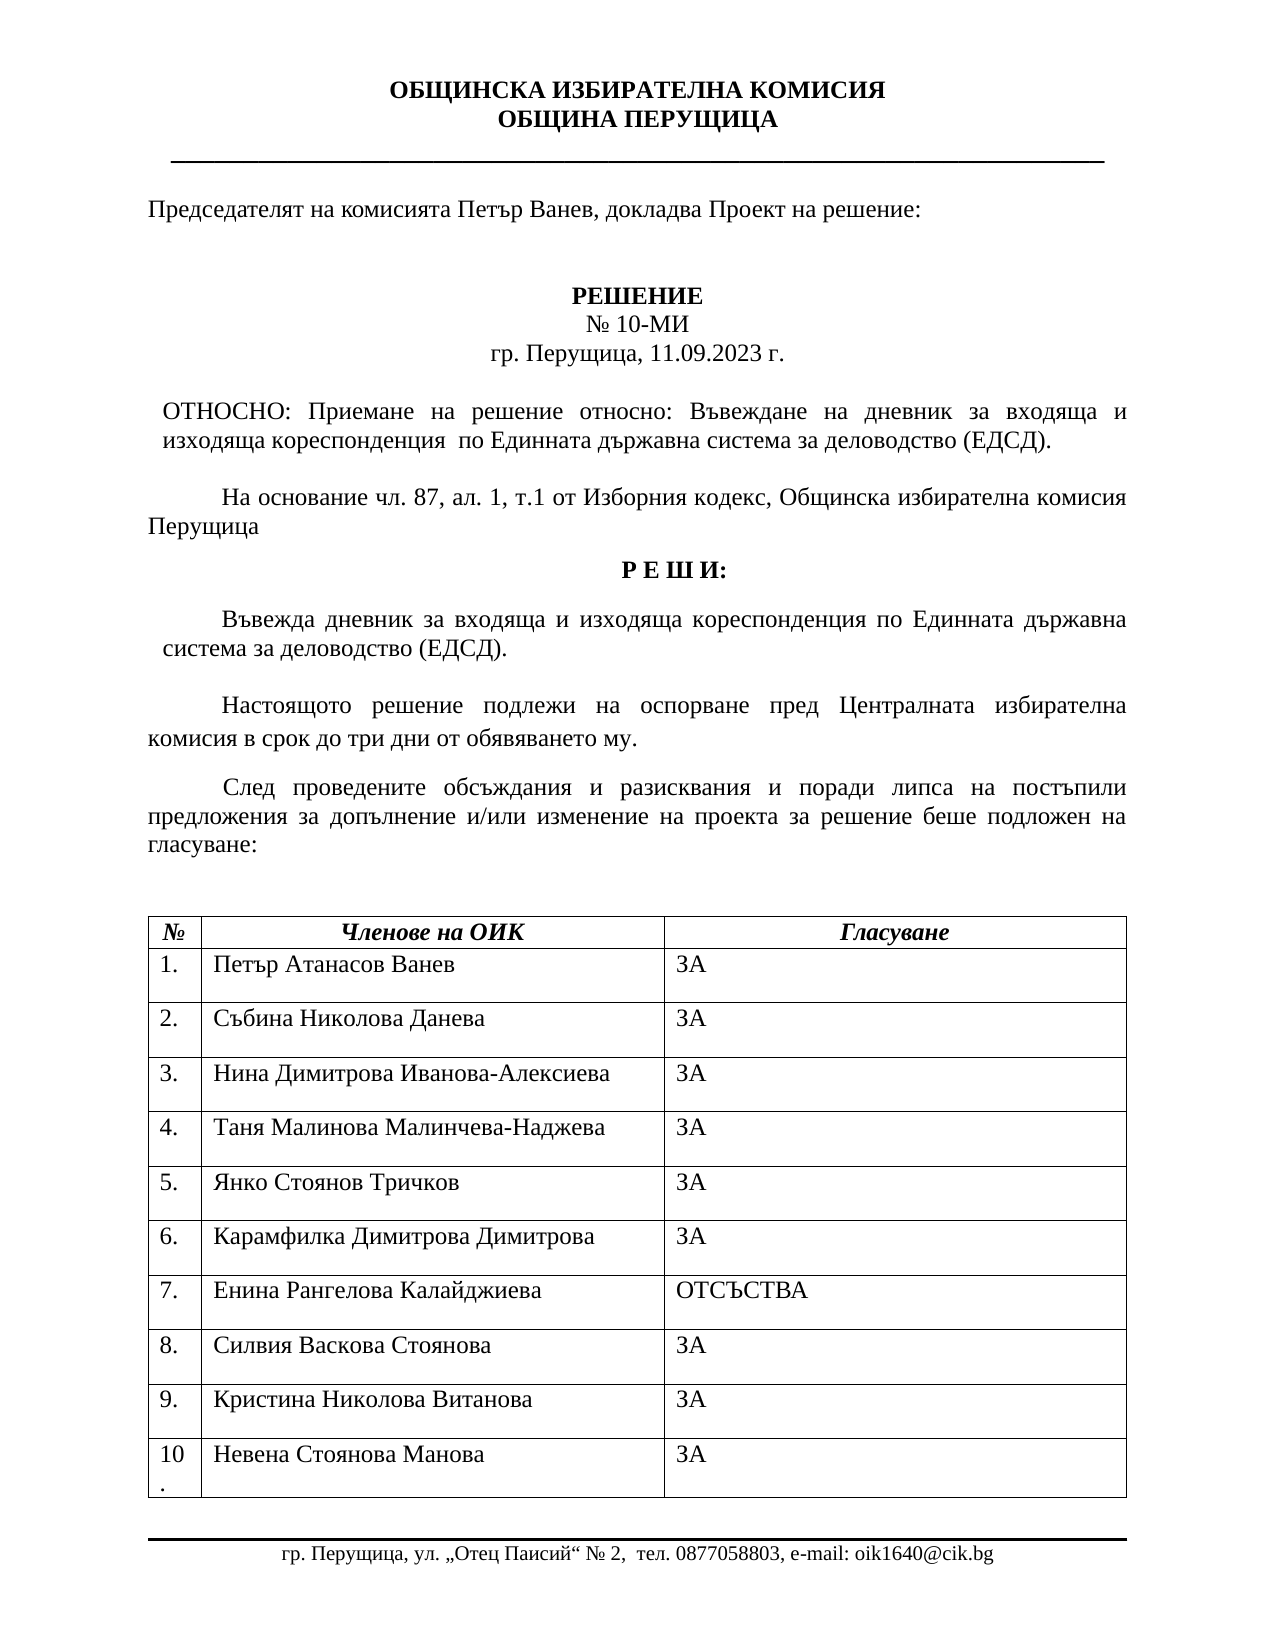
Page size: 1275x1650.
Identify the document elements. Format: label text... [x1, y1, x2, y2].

table_cell Нина Димитрова Иванова-Алексиева [202, 1058, 664, 1111]
table_cell Янко Стоянов Тричков [202, 1167, 664, 1220]
table_cell Енина Рангелова Калайджиева [202, 1276, 664, 1329]
table_cell Петър Атанасов Ванев [202, 949, 664, 1002]
table_cell ЗА [665, 1439, 1126, 1497]
table_cell ЗА [665, 1167, 1126, 1220]
text На основание чл. 87, ал. 1, т.1 от Изборния кодекс, Общинска избирателна комисия Перущица [148, 482, 1127, 540]
table_cell 9. [149, 1385, 201, 1438]
table_cell ЗА [665, 1058, 1126, 1111]
text РЕШЕНИЕ № 10-МИ гр. Перущица, 11.09.2023 г. [148, 281, 1127, 367]
table_cell Невена Стоянова Манова [202, 1439, 664, 1497]
table_cell Карамфилка Димитрова Димитрова [202, 1221, 664, 1274]
text След проведените обсъждания и разисквания и поради липса на постъпили предложения за допълнение и/или изменение на проекта за решение беше подложен на гласуване: [148, 772, 1127, 858]
table_cell Кристина Николова Витанова [202, 1385, 664, 1438]
table_cell 2. [149, 1003, 201, 1057]
text Настоящото решение подлежи на оспорване пред Централната избирателна комисия в срок до три дни от обявяването му. [148, 690, 1127, 752]
table_cell ЗА [665, 1385, 1126, 1438]
text ОТНОСНО: Приемане на решение относно: Въвеждане на дневник за входяща и изходяща кореспонденция по Единната държавна система за деловодство (ЕДСД). [162, 396, 1127, 454]
table_cell 1. [149, 949, 201, 1002]
table_cell 5. [149, 1167, 201, 1220]
table_cell 3. [149, 1058, 201, 1111]
table_cell Таня Малинова Малинчева-Наджева [202, 1112, 664, 1166]
table_cell 4. [149, 1112, 201, 1166]
text Р Е Ш И: [148, 556, 1127, 584]
table_header Гласуване [665, 917, 1126, 948]
table_header № [149, 917, 201, 948]
table_cell 6. [149, 1221, 201, 1274]
table_cell Силвия Васкова Стоянова [202, 1330, 664, 1383]
table_header Членове на ОИК [202, 917, 664, 948]
text Въвежда дневник за входяща и изходяща кореспонденция по Единната държавна система за деловодство (ЕДСД). [162, 604, 1127, 662]
table_cell 10. [149, 1439, 201, 1497]
table_cell 8. [149, 1330, 201, 1383]
table_cell ЗА [665, 1112, 1126, 1166]
table_cell ЗА [665, 1221, 1126, 1274]
text Председателят на комисията Петър Ванев, докладва Проект на решение: [148, 194, 1127, 223]
table_cell Събина Николова Данева [202, 1003, 664, 1057]
table_cell ЗА [665, 1003, 1126, 1057]
table_cell 7. [149, 1276, 201, 1329]
table_cell ОТСЪСТВА [665, 1276, 1126, 1329]
table_cell ЗА [665, 1330, 1126, 1383]
table_cell ЗА [665, 949, 1126, 1002]
